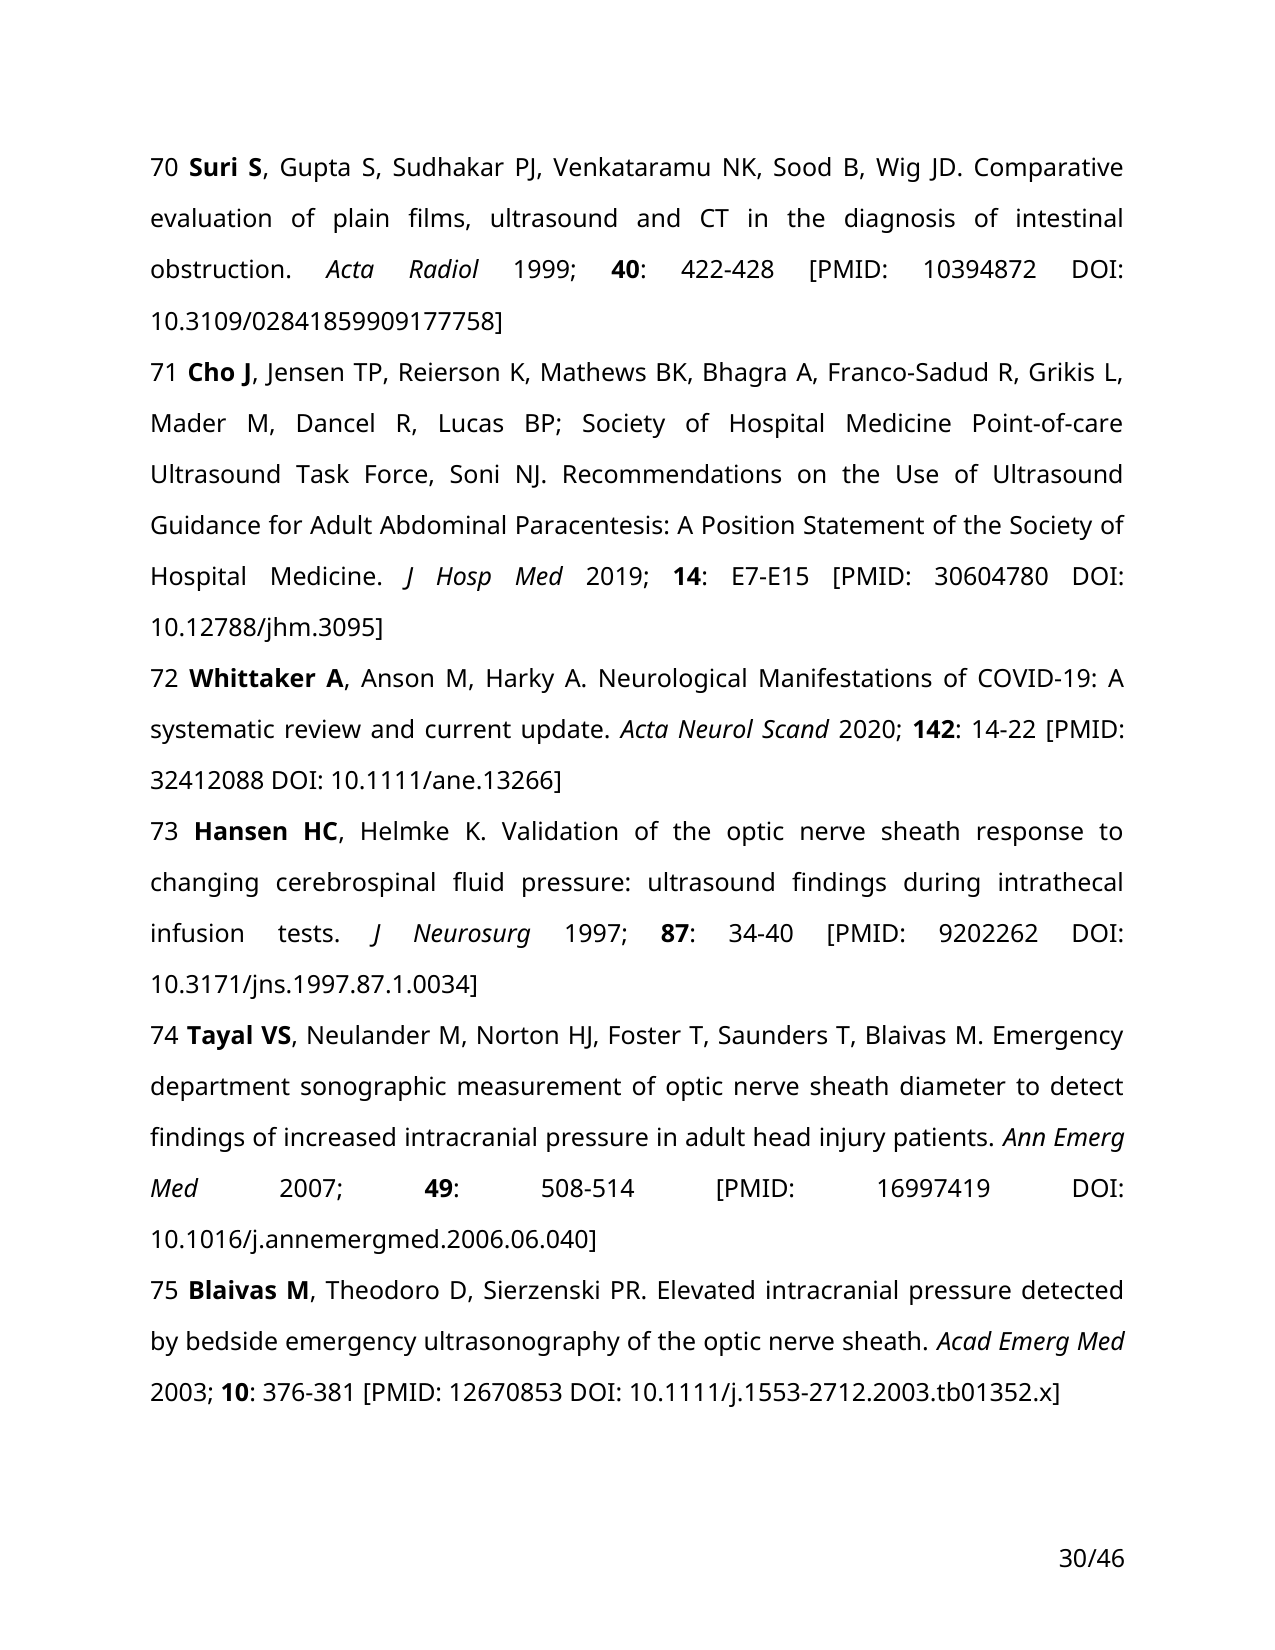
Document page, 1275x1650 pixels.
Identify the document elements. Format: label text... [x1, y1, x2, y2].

text 75 Blaivas M, Theodoro D, Sierzenski PR. Elevated intracranial pressure detected by bedside emergency ultrasonography of the optic nerve sheath. Acad Emerg Med 2003; 10: 376-381 [PMID: 12670853 DOI: 10.1111/j.1553-2712.2003.tb01352.x] [150, 1273, 1125, 1409]
text 74 Tayal VS, Neulander M, Norton HJ, Foster T, Saunders T, Blaivas M. Emergency department sonographic measurement of optic nerve sheath diameter to detect findings of increased intracranial pressure in adult head injury patients. Ann Emerg Med 2007; 49: 508-514 [PMID: 16997419 DOI: 10.1016/j.annemergmed.2006.06.040] [150, 1018, 1125, 1256]
text 73 Hansen HC, Helmke K. Validation of the optic nerve sheath response to changing cerebrospinal fluid pressure: ultrasound findings during intrathecal infusion tests. J Neurosurg 1997; 87: 34-40 [PMID: 9202262 DOI: 10.3171/jns.1997.87.1.0034] [150, 813, 1125, 1001]
text 71 Cho J, Jensen TP, Reierson K, Mathews BK, Bhagra A, Franco-Sadud R, Grikis L, Mader M, Dancel R, Lucas BP; Society of Hospital Medicine Point-of-care Ultrasound Task Force, Soni NJ. Recommendations on the Use of Ultrasound Guidance for Adult Abdominal Paracentesis: A Position Statement of the Society of Hospital Medicine. J Hosp Med 2019; 14: E7-E15 [PMID: 30604780 DOI: 10.12788/jhm.3095] [150, 354, 1125, 643]
text 70 Suri S, Gupta S, Sudhakar PJ, Venkataramu NK, Sood B, Wig JD. Comparative evaluation of plain films, ultrasound and CT in the diagnosis of intestinal obstruction. Acta Radiol 1999; 40: 422-428 [PMID: 10394872 DOI: 10.3109/02841859909177758] [150, 150, 1125, 337]
text 72 Whittaker A, Anson M, Harky A. Neurological Manifestations of COVID-19: A systematic review and current update. Acta Neurol Scand 2020; 142: 14-22 [PMID: 32412088 DOI: 10.1111/ane.13266] [150, 660, 1125, 797]
